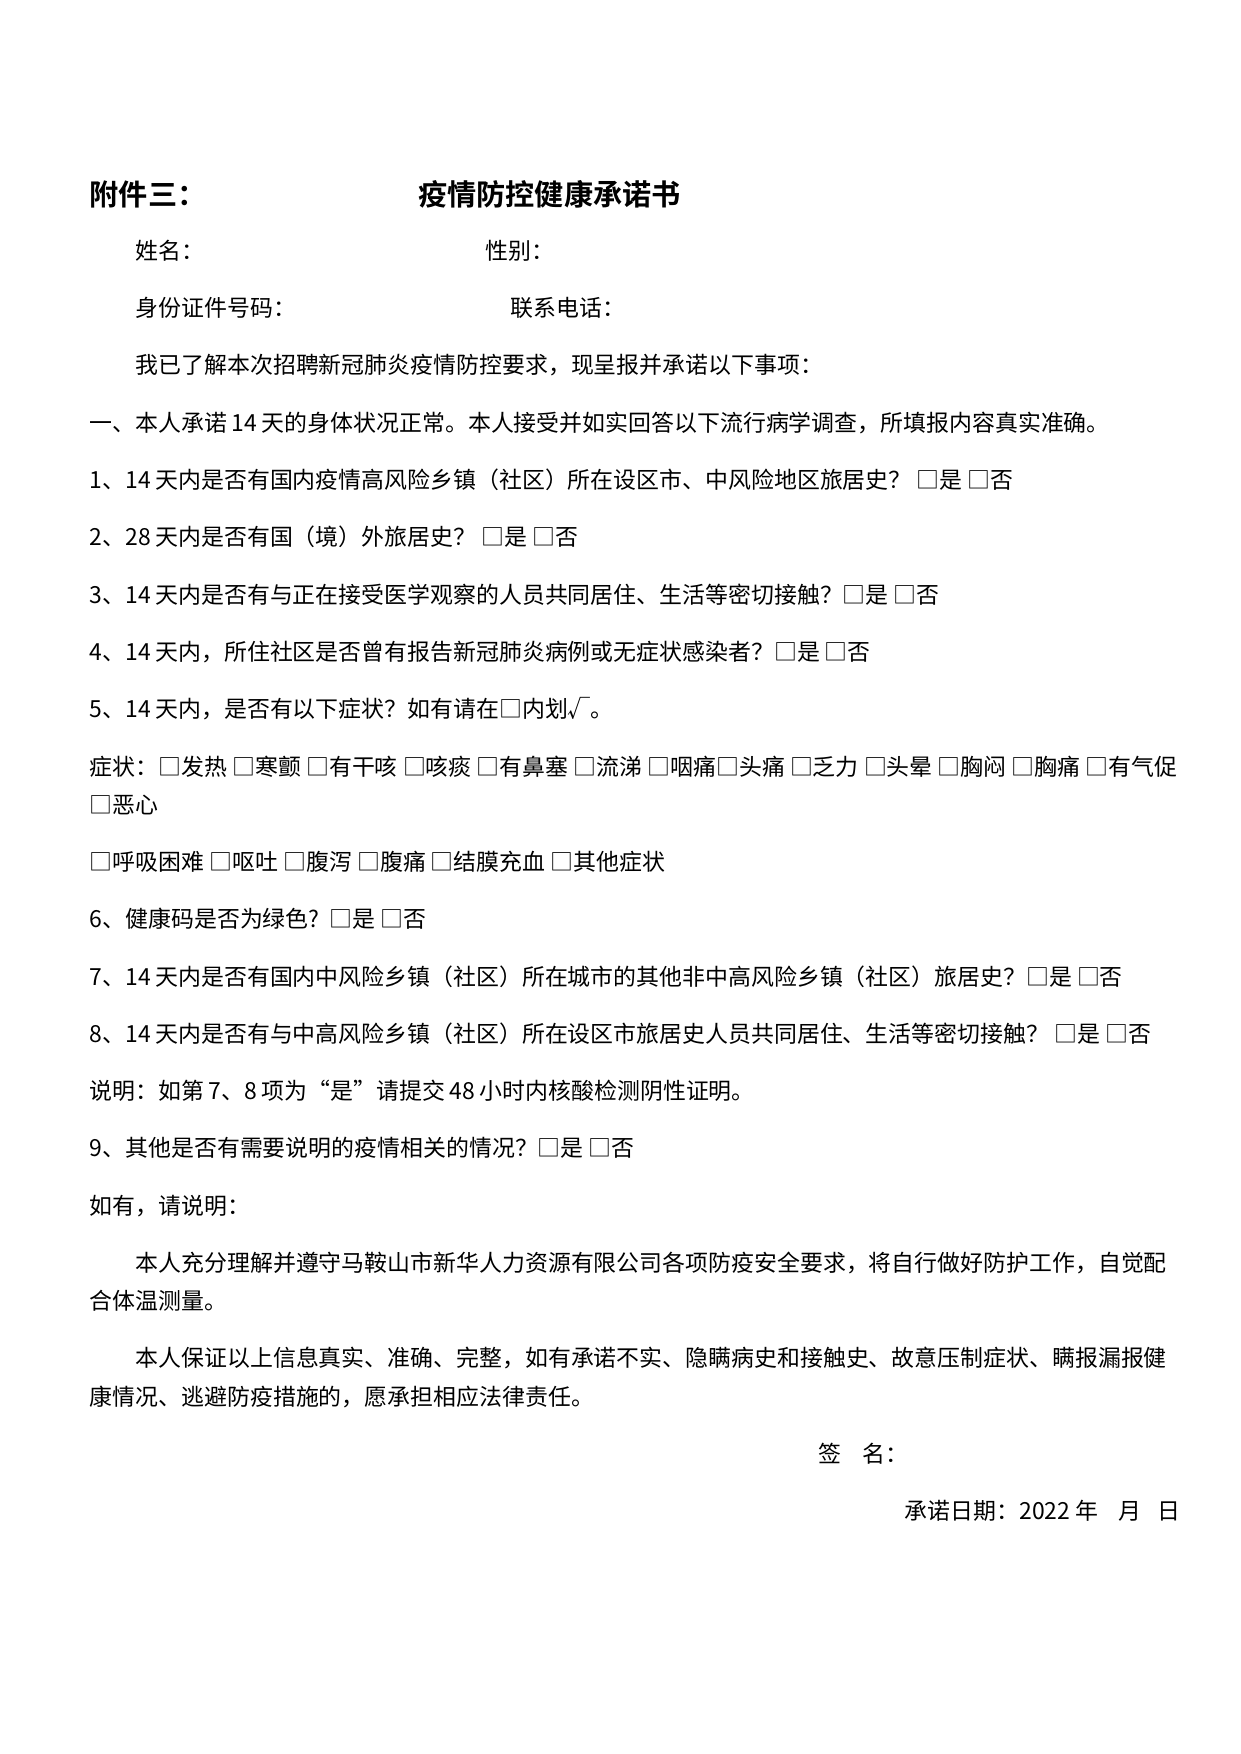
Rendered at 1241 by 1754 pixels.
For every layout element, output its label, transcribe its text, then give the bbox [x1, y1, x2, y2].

text 承诺日期：2022 年 月 日 [89, 1493, 1180, 1526]
text 一、本人承诺14天的身体状况正常。本人接受并如实回答以下流行病学调查，所填报内容真实准确。 [89, 404, 1180, 438]
text 9、其他是否有需要说明的疫情相关的情况？□是 □否 [89, 1130, 1180, 1163]
text 6、健康码是否为绿色? □是 □否 [89, 901, 1180, 934]
text 5、14天内，是否有以下症状？如有请在□内划√。 [89, 691, 1180, 724]
text 2、28天内是否有国（境）外旅居史？ □是 □否 [89, 519, 1180, 552]
text 4、14天内，所住社区是否曾有报告新冠肺炎病例或无症状感染者？□是 □否 [89, 634, 1180, 667]
text 身份证件号码： 联系电话： [89, 290, 1180, 323]
text 本人充分理解并遵守马鞍山市新华人力资源有限公司各项防疫安全要求，将自行做好防护工作，自觉配合体温测量。 [89, 1245, 1180, 1316]
text 姓名： 性别： [89, 233, 1180, 266]
text □呼吸困难 □呕吐 □腹泻 □腹痛 □结膜充血 □其他症状 [89, 844, 1180, 877]
text 症状：□发热 □寒颤 □有干咳 □咳痰 □有鼻塞 □流涕 □咽痛□头痛 □乏力 □头晕 □胸闷 □胸痛 □有气促 □恶心 [89, 748, 1180, 820]
text 我已了解本次招聘新冠肺炎疫情防控要求，现呈报并承诺以下事项： [89, 347, 1180, 381]
text 3、14天内是否有与正在接受医学观察的人员共同居住、生活等密切接触？□是 □否 [89, 576, 1180, 610]
text 签 名： [89, 1436, 1180, 1469]
text 附件三： 疫情防控健康承诺书 [89, 171, 1180, 213]
text 如有，请说明： [89, 1187, 1180, 1221]
text 8、14天内是否有与中高风险乡镇（社区）所在设区市旅居史人员共同居住、生活等密切接触？ □是 □否 [89, 1016, 1180, 1049]
text 本人保证以上信息真实、准确、完整，如有承诺不实、隐瞒病史和接触史、故意压制症状、瞒报漏报健康情况、逃避防疫措施的，愿承担相应法律责任。 [89, 1340, 1180, 1412]
text 1、14天内是否有国内疫情高风险乡镇（社区）所在设区市、中风险地区旅居史？ □是 □否 [89, 462, 1180, 495]
text 7、14天内是否有国内中风险乡镇（社区）所在城市的其他非中高风险乡镇（社区）旅居史？□是 □否 [89, 958, 1180, 992]
text 说明：如第7、8项为“是”请提交48小时内核酸检测阴性证明。 [89, 1073, 1180, 1106]
